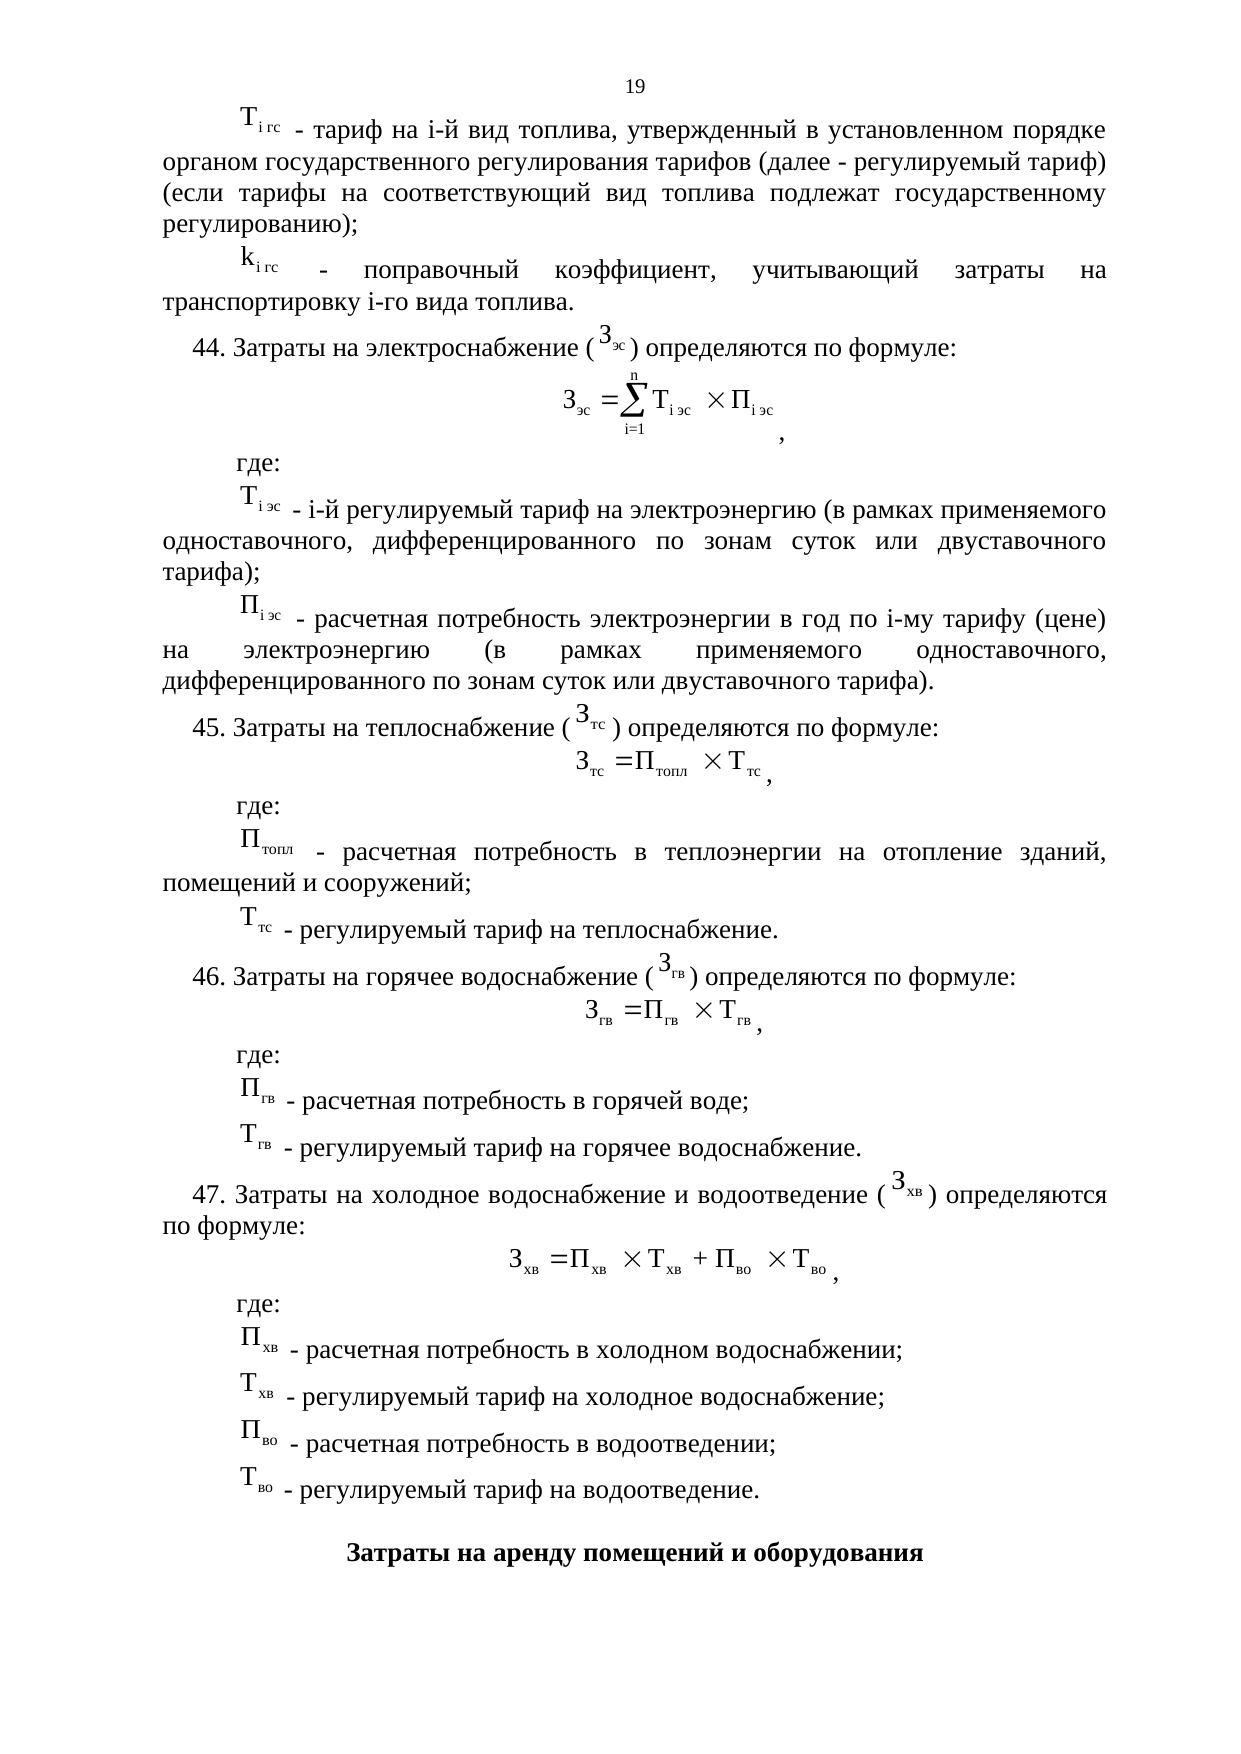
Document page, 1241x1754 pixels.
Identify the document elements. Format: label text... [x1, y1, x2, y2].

text - регулируемый тариф на водоотведение. [162, 1458, 1107, 1504]
text 47. Затраты на холодное водоснабжение и водоотведение () определяются по формуле: [162, 1162, 1107, 1240]
text , [162, 1240, 1107, 1287]
text 44. Затраты на электроснабжение () определяются по формуле: [162, 316, 1107, 362]
text где: [162, 789, 1107, 820]
text - расчетная потребность в холодном водоснабжении; [162, 1318, 1107, 1364]
text 46. Затраты на горячее водоснабжение () определяются по формуле: [162, 944, 1107, 991]
text - поправочный коэффициент, учитывающий затраты на транспортировку i-го вида топлива. [162, 238, 1107, 316]
text - регулируемый тариф на теплоснабжение. [162, 898, 1107, 944]
text , [162, 742, 1107, 789]
text - регулируемый тариф на холодное водоснабжение; [162, 1364, 1107, 1411]
text - i-й регулируемый тариф на электроэнергию (в рамках применяемого одноставочного, дифференцированного по зонам суток или двуставочного тарифа); [162, 477, 1107, 586]
text - расчетная потребность в теплоэнергии на отопление зданий, помещений и сооружений; [162, 820, 1107, 898]
text - расчетная потребность электроэнергии в год по i-му тарифу (цене) на электроэнергию (в рамках применяемого одноставочного, дифференцированного по зонам суток или двуставочного тарифа). [162, 586, 1107, 695]
text - регулируемый тариф на горячее водоснабжение. [162, 1116, 1107, 1162]
text 45. Затраты на теплоснабжение () определяются по формуле: [162, 695, 1107, 742]
text , [162, 991, 1107, 1038]
text - тариф на i-й вид топлива, утвержденный в установленном порядке органом государственного регулирования тарифов (далее - регулируемый тариф) (если тарифы на соответствующий вид топлива подлежат государственному регулированию); [162, 98, 1107, 238]
text , [162, 362, 1107, 446]
text - расчетная потребность в водоотведении; [162, 1411, 1107, 1458]
text - расчетная потребность в горячей воде; [162, 1069, 1107, 1116]
text где: [162, 446, 1107, 477]
text где: [162, 1038, 1107, 1069]
text Затраты на аренду помещений и оборудования [162, 1536, 1107, 1567]
text где: [162, 1287, 1107, 1318]
